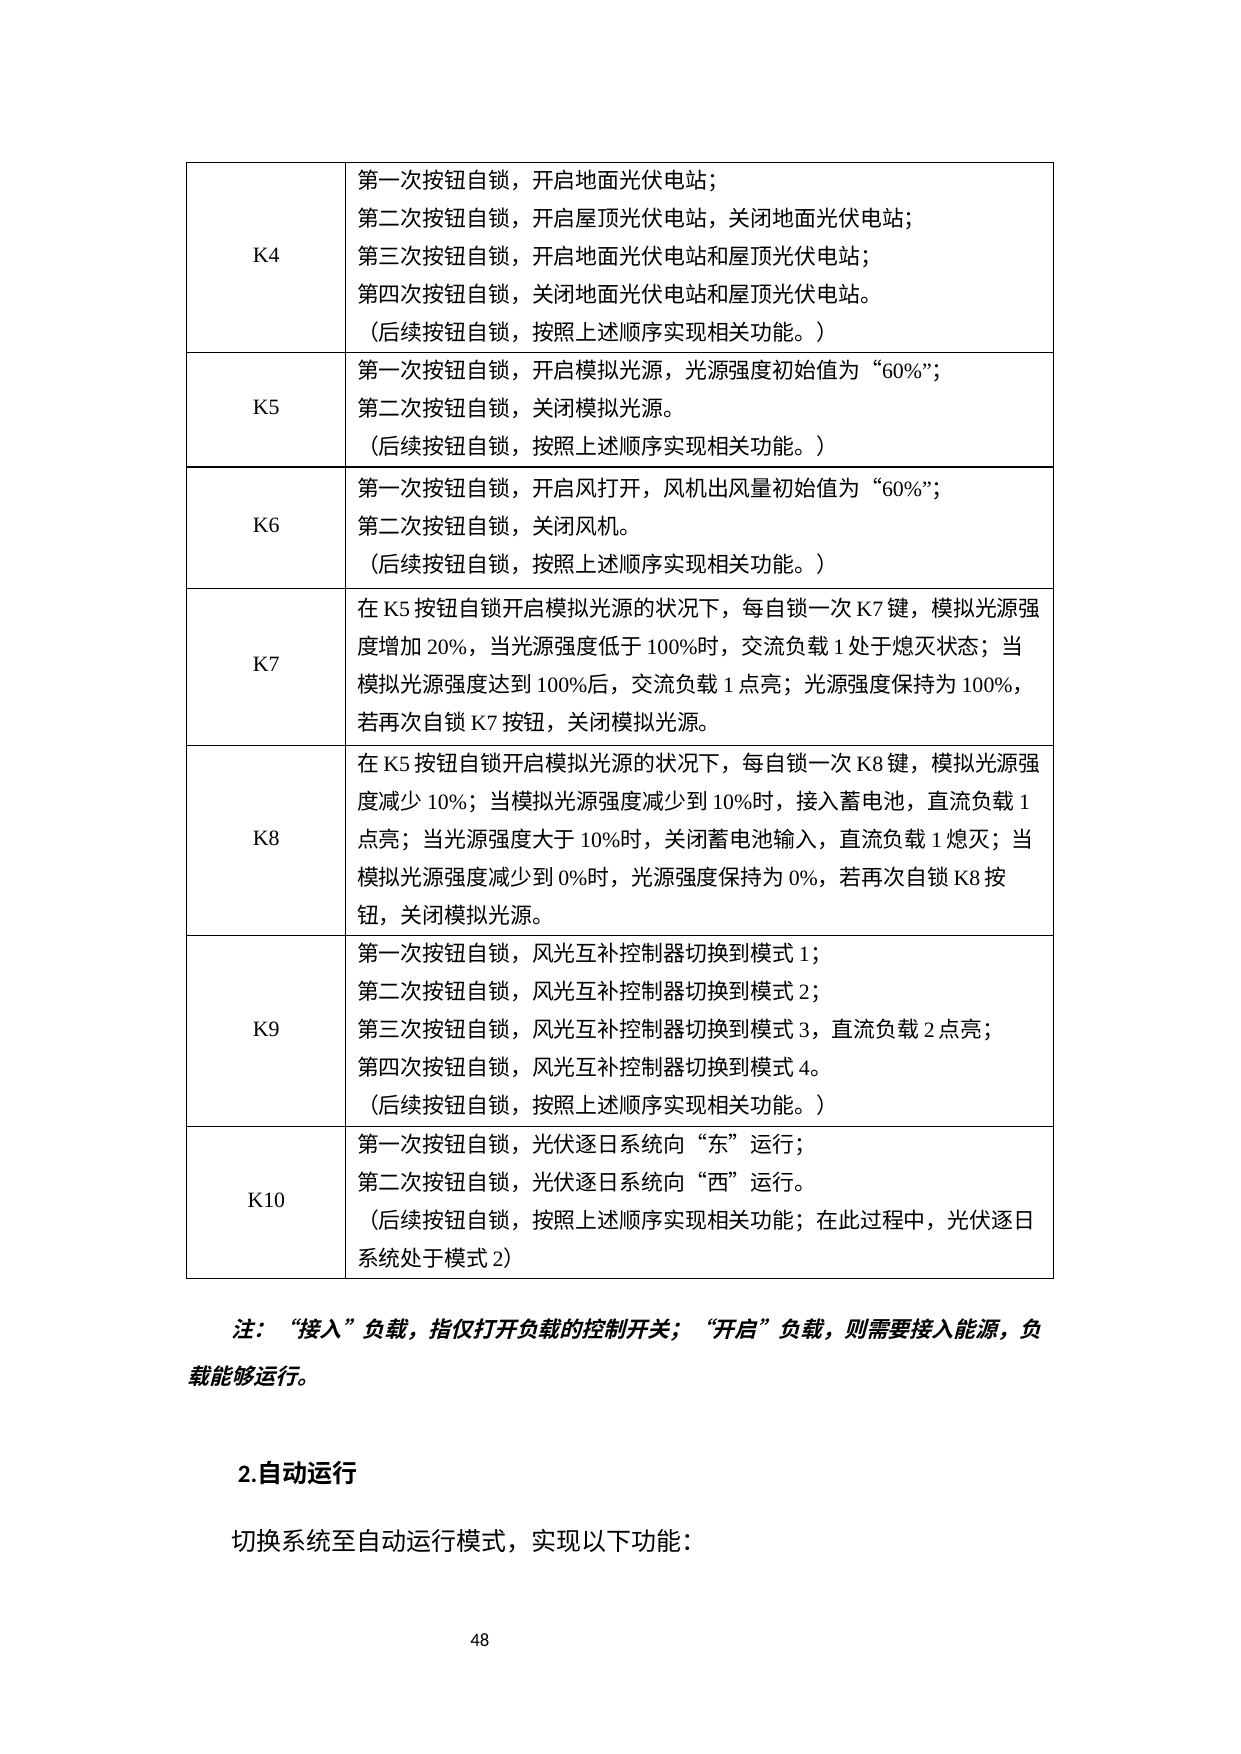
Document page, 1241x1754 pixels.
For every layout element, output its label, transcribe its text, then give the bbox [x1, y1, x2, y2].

table_cell 第一次按钮自锁，光伏逐日系统向“东”运行； 第二次按钮自锁，光伏逐日系统向“西”运行。 （后续按钮自锁，按照上述顺序实现相关功能；在此过程中，光伏逐日系统处于模式2） [346, 1127, 1053, 1278]
table_cell 第一次按钮自锁，开启模拟光源，光源强度初始值为“60%”； 第二次按钮自锁，关闭模拟光源。 （后续按钮自锁，按照上述顺序实现相关功能。） [346, 353, 1053, 466]
table_cell K7 [187, 589, 345, 745]
table_cell K6 [187, 468, 345, 588]
table_cell K10 [187, 1127, 345, 1278]
text 2.自动运行 [187, 1439, 1053, 1504]
table_cell 第一次按钮自锁，开启地面光伏电站； 第二次按钮自锁，开启屋顶光伏电站，关闭地面光伏电站； 第三次按钮自锁，开启地面光伏电站和屋顶光伏电站； 第四次按钮自锁，关闭地面光伏电站和屋顶光伏电站。 （后续按钮自锁，按照上述顺序实现相关功能。） [346, 163, 1053, 352]
table_cell K5 [187, 353, 345, 466]
table_cell K9 [187, 936, 345, 1126]
text 注：“接入”负载，指仅打开负载的控制开关；“开启”负载，则需要接入能源，负载能够运行。 [187, 1312, 1053, 1391]
table_cell 在K5按钮自锁开启模拟光源的状况下，每自锁一次K7键，模拟光源强度增加20%，当光源强度低于100%时，交流负载1处于熄灭状态；当模拟光源强度达到100%后，交流负载1点亮；光源强度保持为100%，若再次自锁K7按钮，关闭模拟光源。 [346, 589, 1053, 745]
table_cell 第一次按钮自锁，开启风打开，风机出风量初始值为“60%”； 第二次按钮自锁，关闭风机。 （后续按钮自锁，按照上述顺序实现相关功能。） [346, 468, 1053, 588]
text 切换系统至自动运行模式，实现以下功能： [187, 1504, 1053, 1562]
table_cell 在K5按钮自锁开启模拟光源的状况下，每自锁一次K8键，模拟光源强度减少10%；当模拟光源强度减少到10%时，接入蓄电池，直流负载1点亮；当光源强度大于10%时，关闭蓄电池输入，直流负载1熄灭；当模拟光源强度减少到0%时，光源强度保持为0%，若再次自锁K8按钮，关闭模拟光源。 [346, 746, 1053, 935]
table_cell 第一次按钮自锁，风光互补控制器切换到模式1； 第二次按钮自锁，风光互补控制器切换到模式2； 第三次按钮自锁，风光互补控制器切换到模式3，直流负载2点亮； 第四次按钮自锁，风光互补控制器切换到模式4。 （后续按钮自锁，按照上述顺序实现相关功能。） [346, 936, 1053, 1126]
table_cell K4 [187, 163, 345, 352]
table_cell K8 [187, 746, 345, 935]
